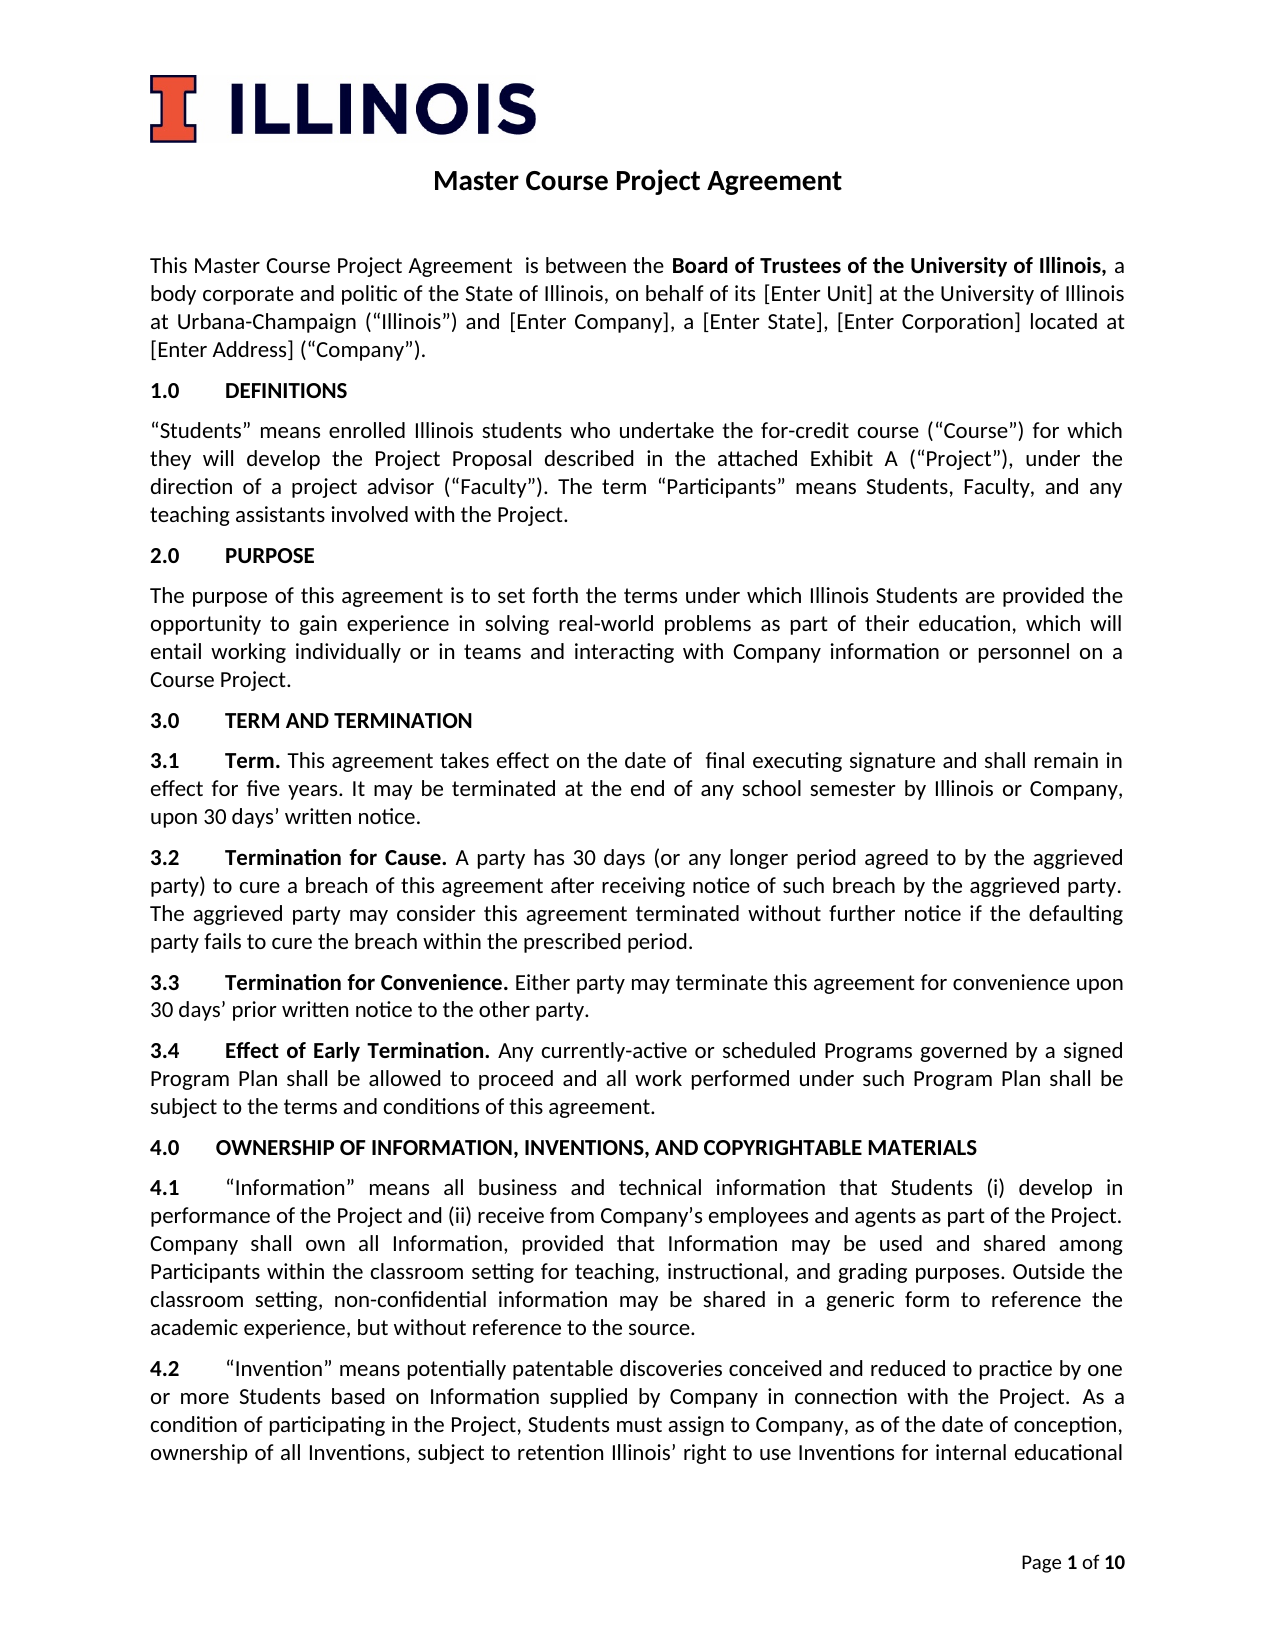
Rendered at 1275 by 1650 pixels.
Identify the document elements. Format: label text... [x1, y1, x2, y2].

subtitle TERM AND TERMINATION [150, 706, 1125, 734]
list OWNERSHIP OF INFORMATION, INVENTIONS, AND COPYRIGHTABLE MATERIALS [150, 1133, 1125, 1161]
list Termination for Convenience. Either party may terminate this agreement for convenience upon 30 days’ prior written notice to the other party. [150, 968, 1125, 1024]
list Termination for Cause. A party has 30 days (or any longer period agreed to by the aggrieved party) to cure a breach of this agreement after receiving notice of such breach by the aggrieved party. The aggrieved party may consider this agreement terminated without further notice if the defaulting party fails to cure the breach within the prescribed period. [150, 843, 1125, 955]
subtitle Master Course Project Agreement [150, 162, 1125, 198]
subtitle “Information” means all business and technical information that Students (i) develop in performance of the Project and (ii) receive from Company’s employees and agents as part of the Project. Company shall own all Information, provided that Information may be used and shared among Participants within the classroom setting for teaching, instructional, and grading purposes. Outside the classroom setting, non-confidential information may be shared in a generic form to reference the academic experience, but without reference to the source. [150, 1173, 1125, 1341]
list DEFINITIONS [150, 376, 1125, 404]
list Effect of Early Termination. Any currently-active or scheduled Programs governed by a signed Program Plan shall be allowed to proceed and all work performed under such Program Plan shall be subject to the terms and conditions of this agreement. [150, 1036, 1125, 1120]
text This Master Course Project Agreement is between the Board of Trustees of the University of Illinois, a body corporate and politic of the State of Illinois, on behalf of its [Enter Unit] at the University of Illinois at Urbana-Champaign (“Illinois”) and [Enter Company], a [Enter State], [Enter Corporation] located at [Enter Address] (“Company”). [150, 251, 1125, 363]
picture [150, 75, 536, 143]
list Term. This agreement takes effect on the date of final executing signature and shall remain in effect for five years. It may be terminated at the end of any school semester by Illinois or Company, upon 30 days’ written notice. [150, 746, 1125, 831]
text “Students” means enrolled Illinois students who undertake the for-credit course (“Course”) for which they will develop the Project Proposal described in the attached Exhibit A (“Project”), under the direction of a project advisor (“Faculty”). The term “Participants” means Students, Faculty, and any teaching assistants involved with the Project. [150, 416, 1125, 528]
subtitle The purpose of this agreement is to set forth the terms under which Illinois Students are provided the opportunity to gain experience in solving real-world problems as part of their education, which will entail working individually or in teams and interacting with Company information or personnel on a Course Project. [150, 581, 1125, 693]
subtitle PURPOSE [150, 541, 1125, 569]
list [150, 1354, 1125, 1466]
